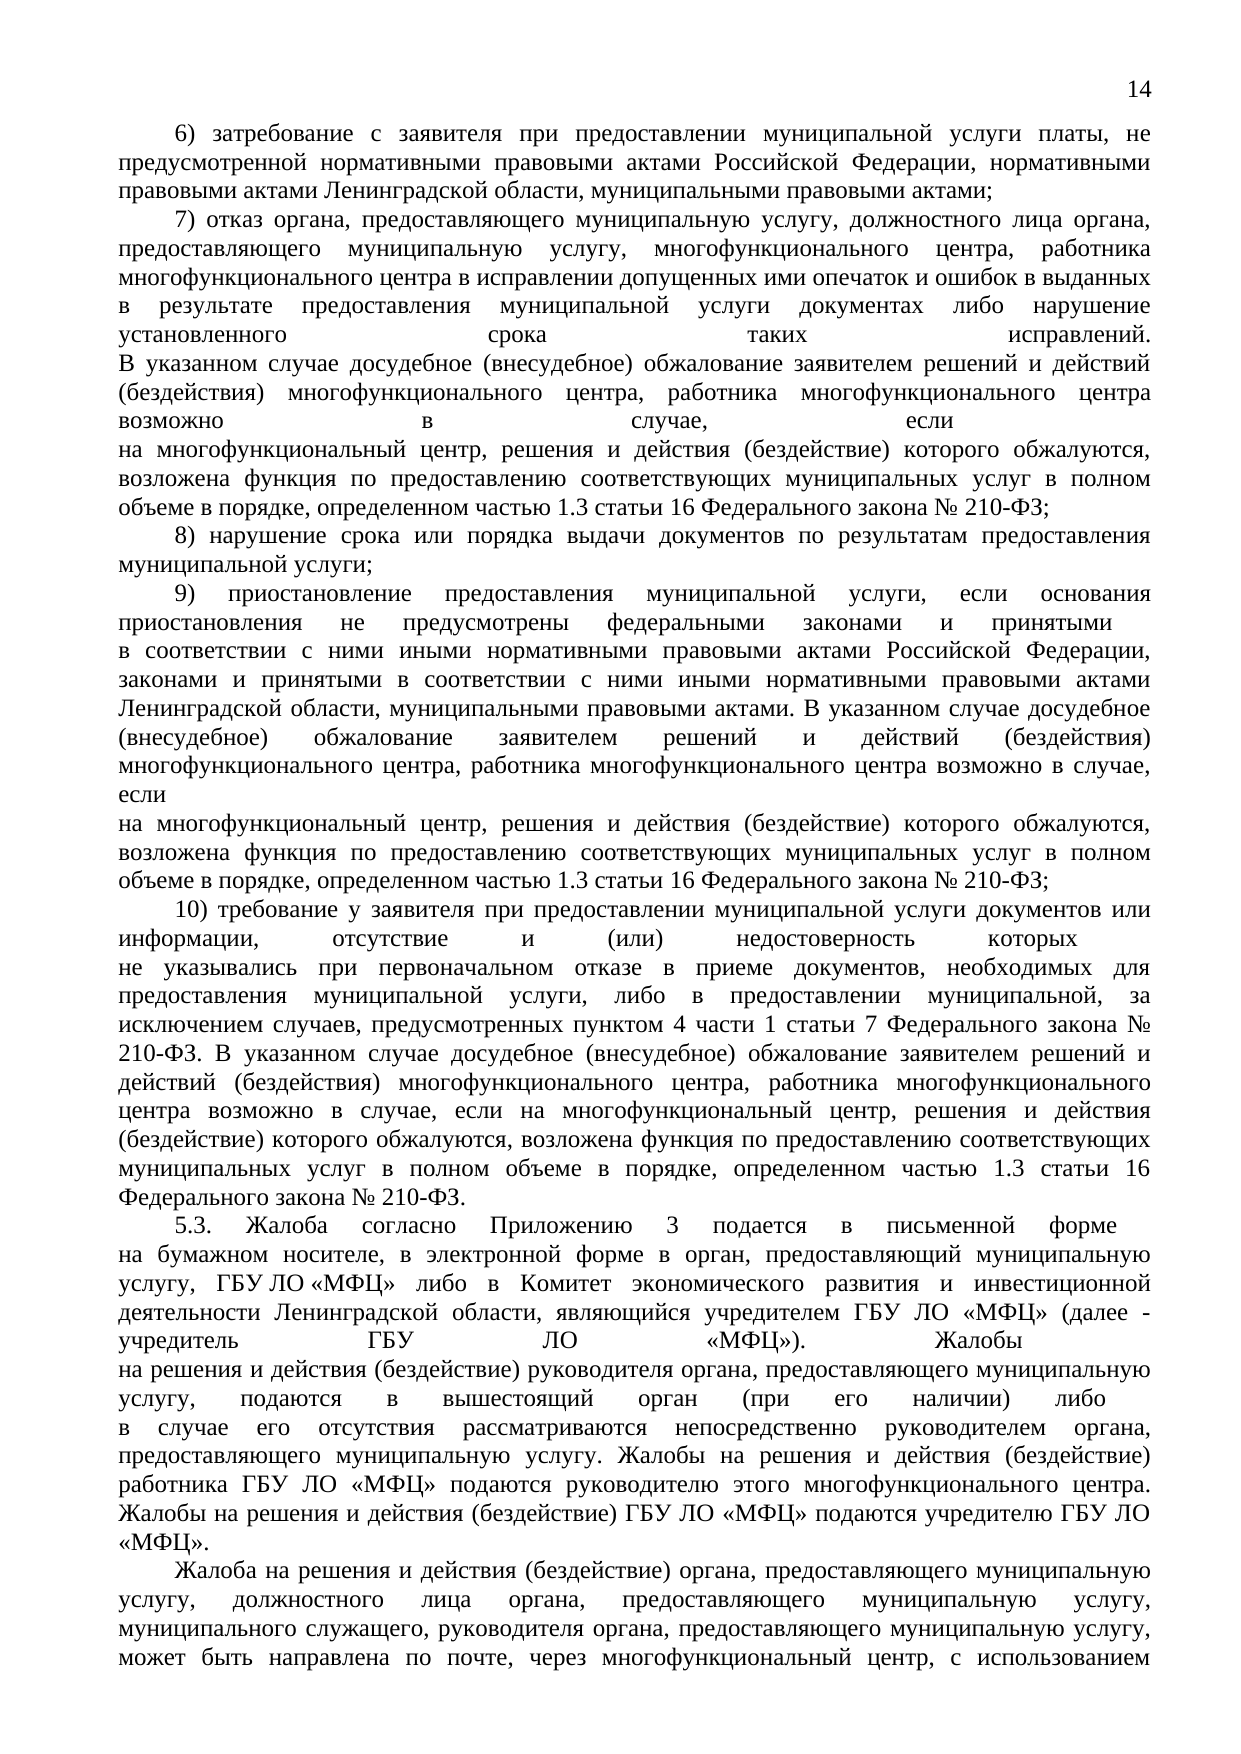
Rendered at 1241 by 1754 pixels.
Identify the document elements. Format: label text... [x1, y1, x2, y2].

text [118, 1556, 1152, 1671]
text 7) отказ органа, предоставляющего муниципальную услугу, должностного лица органа, предоставляющего муниципальную услугу, многофункционального центра, работника многофункционального центра в исправлении допущенных ими опечаток и ошибок в выданных в результате предоставления муниципальной услуги документах либо нарушение установленного срока таких исправлений. В указанном случае досудебное (внесудебное) обжалование заявителем решений и действий (бездействия) многофункционального центра, работника многофункционального центра возможно в случае, если на многофункциональный центр, решения и действия (бездействие) которого обжалуются, возложена функция по предоставлению соответствующих муниципальных услуг в полном объеме в порядке, определенном частью 1.3 статьи 16 Федерального закона № 210-ФЗ; [118, 204, 1152, 521]
text 5.3. Жалоба согласно Приложению 3 подается в письменной форме на бумажном носителе, в электронной форме в орган, предоставляющий муниципальную услугу, ГБУ ЛО «МФЦ» либо в Комитет экономического развития и инвестиционной деятельности Ленинградской области, являющийся учредителем ГБУ ЛО «МФЦ» (далее - учредитель ГБУ ЛО «МФЦ»). Жалобы на решения и действия (бездействие) руководителя органа, предоставляющего муниципальную услугу, подаются в вышестоящий орган (при его наличии) либо в случае его отсутствия рассматриваются непосредственно руководителем органа, предоставляющего муниципальную услугу. Жалобы на решения и действия (бездействие) работника ГБУ ЛО «МФЦ» подаются руководителю этого многофункционального центра. Жалобы на решения и действия (бездействие) ГБУ ЛО «МФЦ» подаются учредителю ГБУ ЛО «МФЦ». [118, 1211, 1152, 1556]
text 8) нарушение срока или порядка выдачи документов по результатам предоставления муниципальной услуги; [118, 521, 1152, 578]
text 10) требование у заявителя при предоставлении муниципальной услуги документов или информации, отсутствие и (или) недостоверность которых не указывались при первоначальном отказе в приеме документов, необходимых для предоставления муниципальной услуги, либо в предоставлении муниципальной, за исключением случаев, предусмотренных пунктом 4 части 1 статьи 7 Федерального закона № 210-ФЗ. В указанном случае досудебное (внесудебное) обжалование заявителем решений и действий (бездействия) многофункционального центра, работника многофункционального центра возможно в случае, если на многофункциональный центр, решения и действия (бездействие) которого обжалуются, возложена функция по предоставлению соответствующих муниципальных услуг в полном объеме в порядке, определенном частью 1.3 статьи 16 Федерального закона № 210-ФЗ. [118, 894, 1152, 1211]
text 6) затребование с заявителя при предоставлении муниципальной услуги платы, не предусмотренной нормативными правовыми актами Российской Федерации, нормативными правовыми актами Ленинградской области, муниципальными правовыми актами; [118, 118, 1152, 204]
text 9) приостановление предоставления муниципальной услуги, если основания приостановления не предусмотрены федеральными законами и принятыми в соответствии с ними иными нормативными правовыми актами Российской Федерации, законами и принятыми в соответствии с ними иными нормативными правовыми актами Ленинградской области, муниципальными правовыми актами. В указанном случае досудебное (внесудебное) обжалование заявителем решений и действий (бездействия) многофункционального центра, работника многофункционального центра возможно в случае, если на многофункциональный центр, решения и действия (бездействие) которого обжалуются, возложена функция по предоставлению соответствующих муниципальных услуг в полном объеме в порядке, определенном частью 1.3 статьи 16 Федерального закона № 210-ФЗ; [118, 578, 1152, 894]
